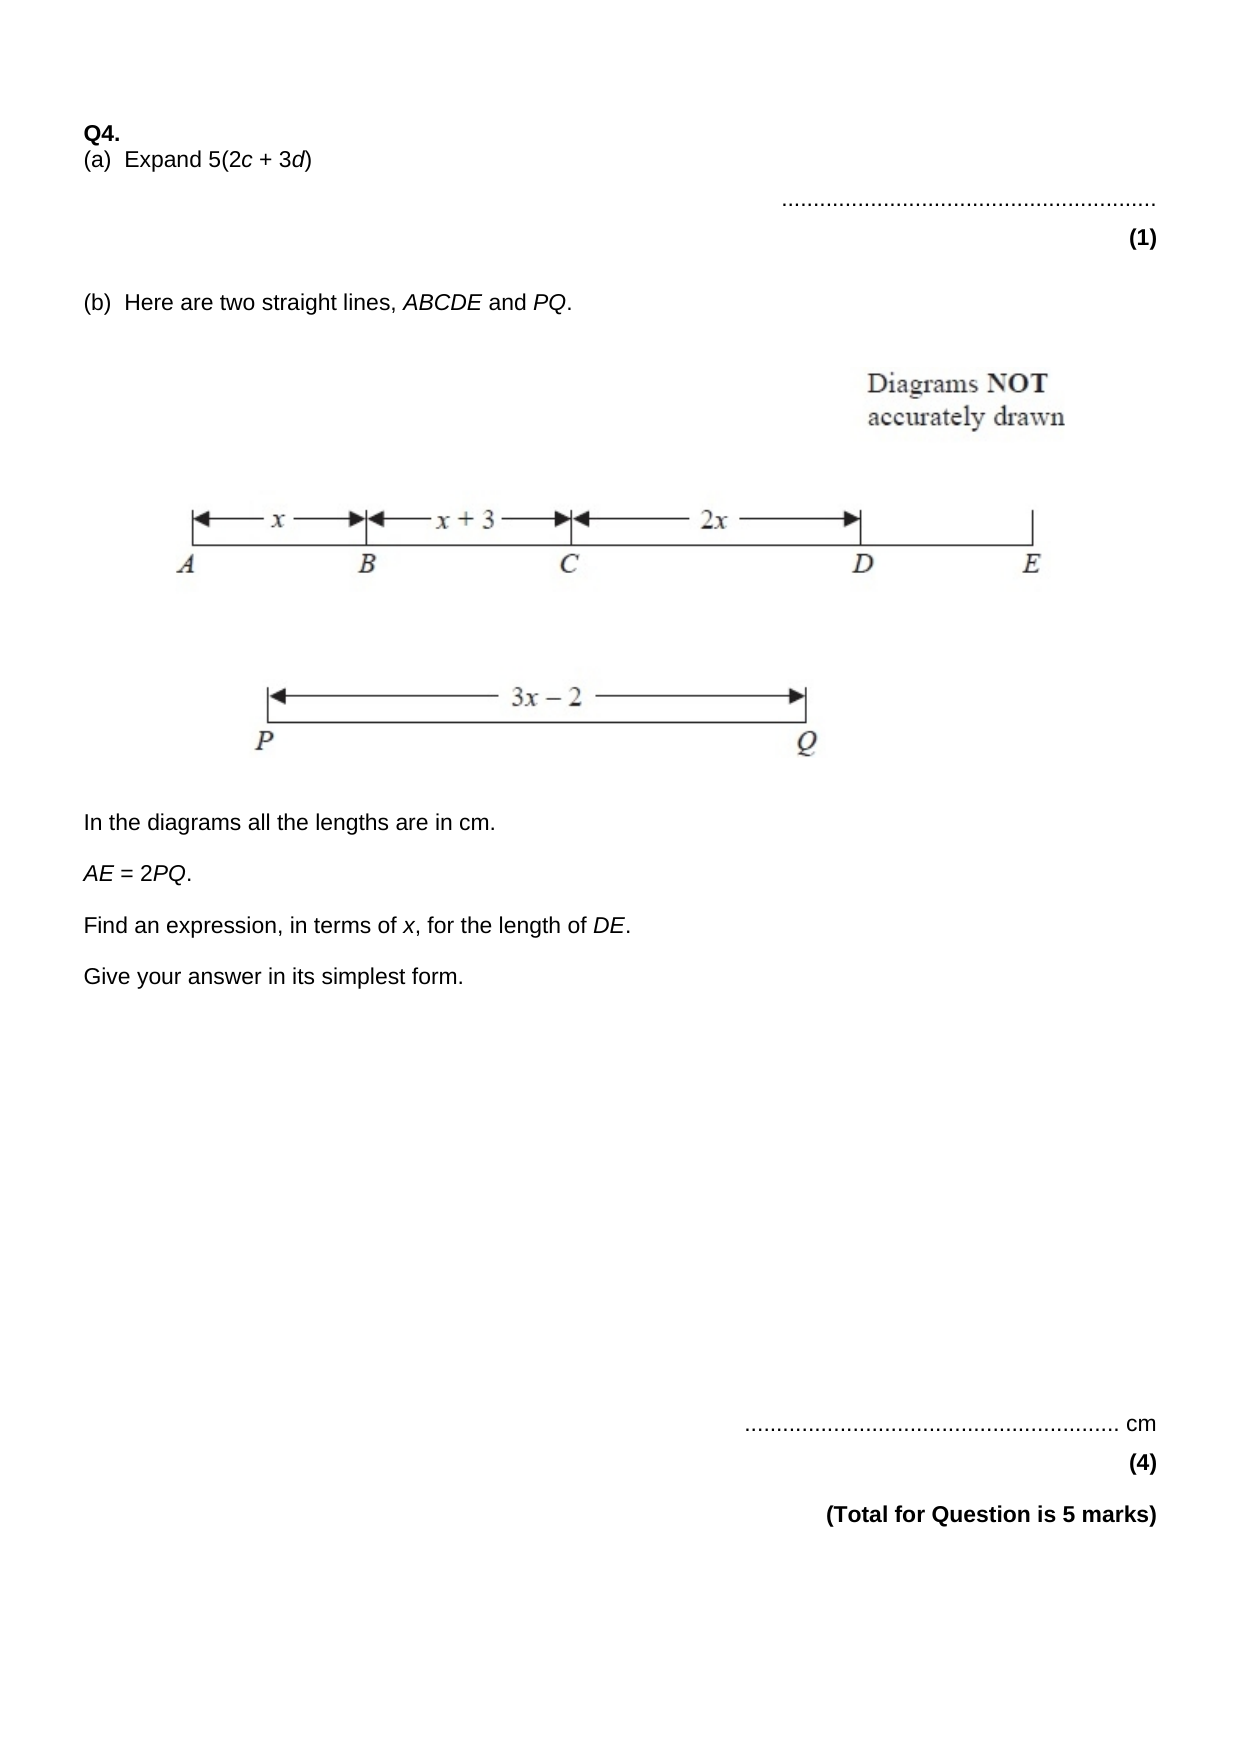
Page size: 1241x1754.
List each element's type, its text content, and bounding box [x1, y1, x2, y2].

picture [175, 367, 1065, 758]
text Q4. (a) Expand 5(2c + 3d) [83, 120, 1157, 173]
text ........................................................... [83, 185, 1157, 212]
text In the diagrams all the lengths are in cm. [83, 783, 1157, 835]
text ........................................................... cm [83, 1014, 1157, 1436]
text Give your answer in its simplest form. [83, 963, 1157, 989]
text Find an expression, in terms of x, for the length of DE. [83, 912, 1157, 938]
text AE = 2PQ. [83, 860, 1157, 887]
text (1) [83, 224, 1157, 251]
text (4) [83, 1449, 1157, 1475]
text (b) Here are two straight lines, ABCDE and PQ. [83, 263, 1157, 316]
text (Total for Question is 5 marks) [83, 1475, 1157, 1528]
